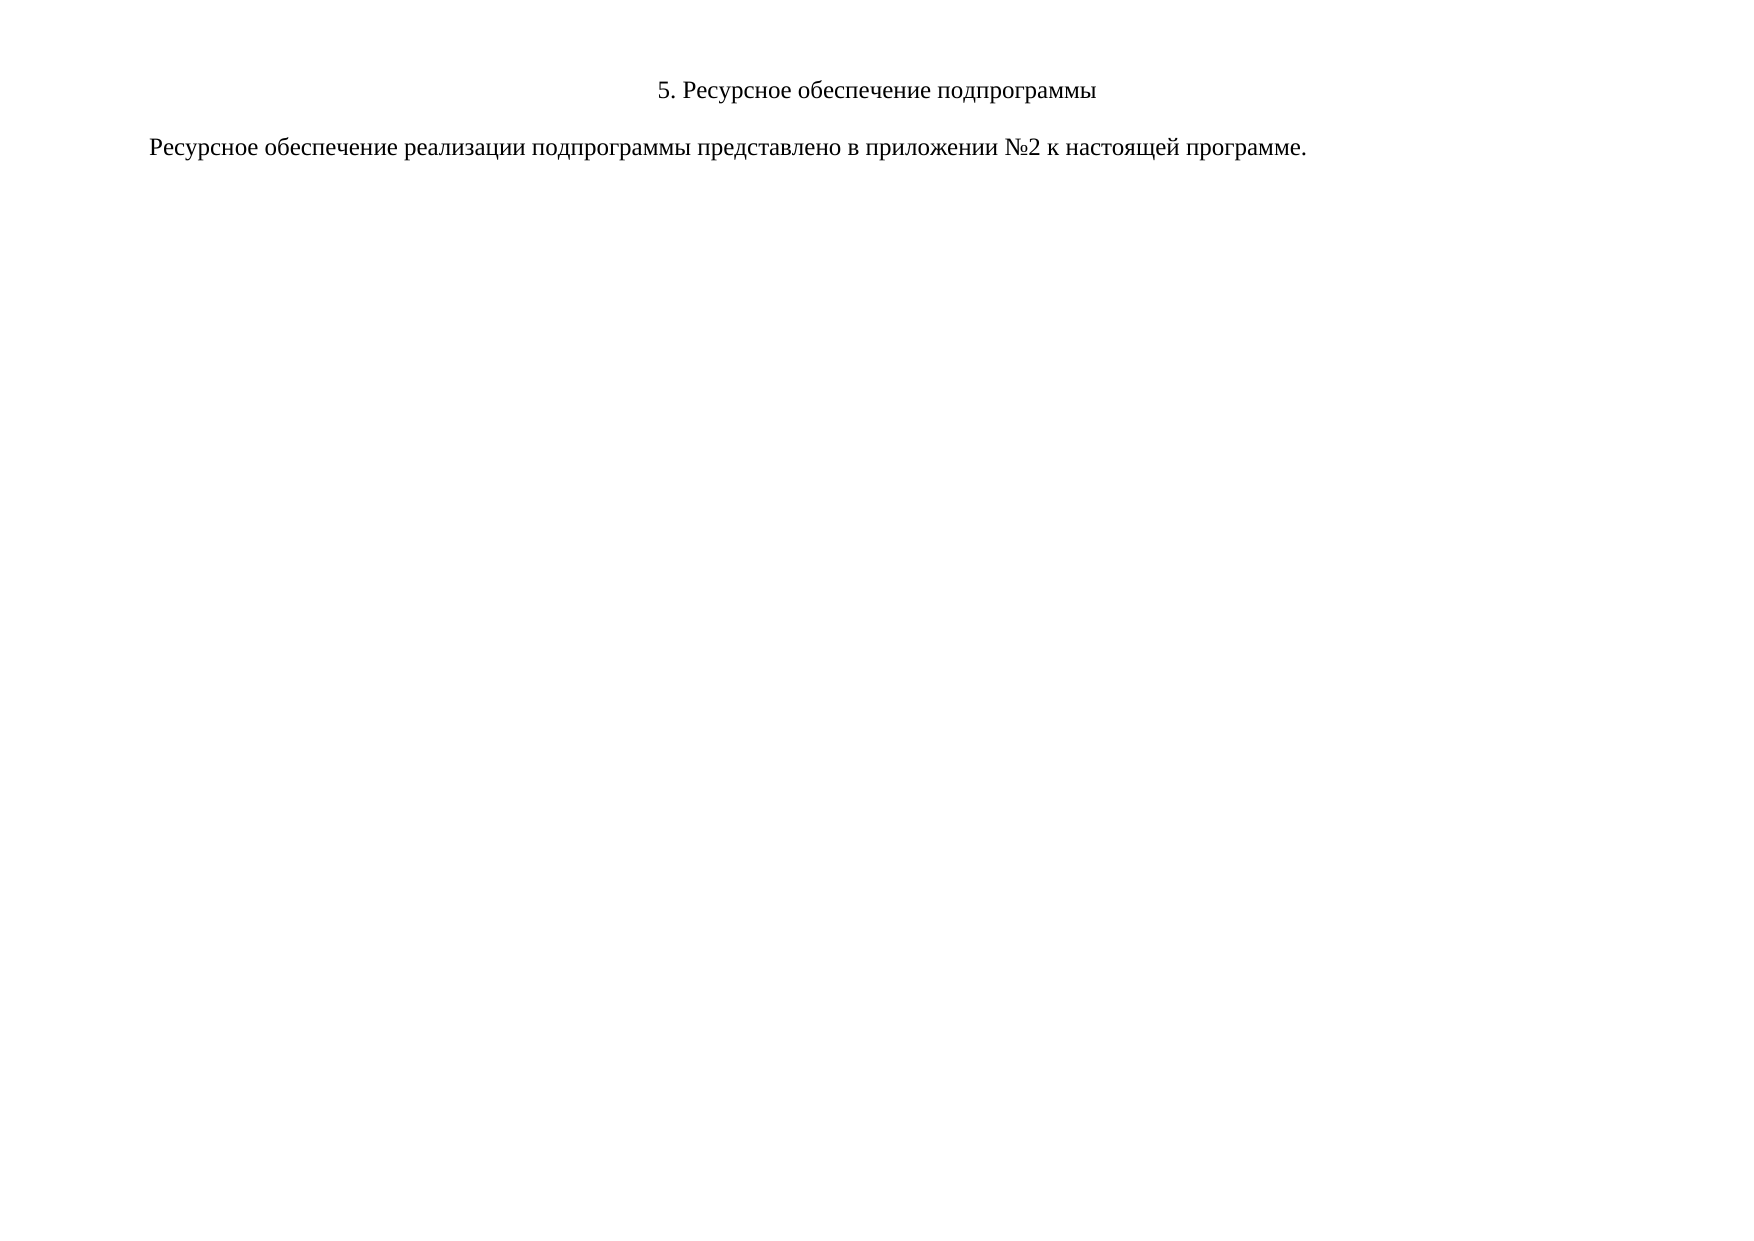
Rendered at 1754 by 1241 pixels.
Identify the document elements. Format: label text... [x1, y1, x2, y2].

text 5. Ресурсное обеспечение подпрограммы [75, 75, 1679, 104]
text Ресурсное обеспечение реализации подпрограммы представлено в приложении №2 к настоящей программе. [75, 132, 1679, 161]
